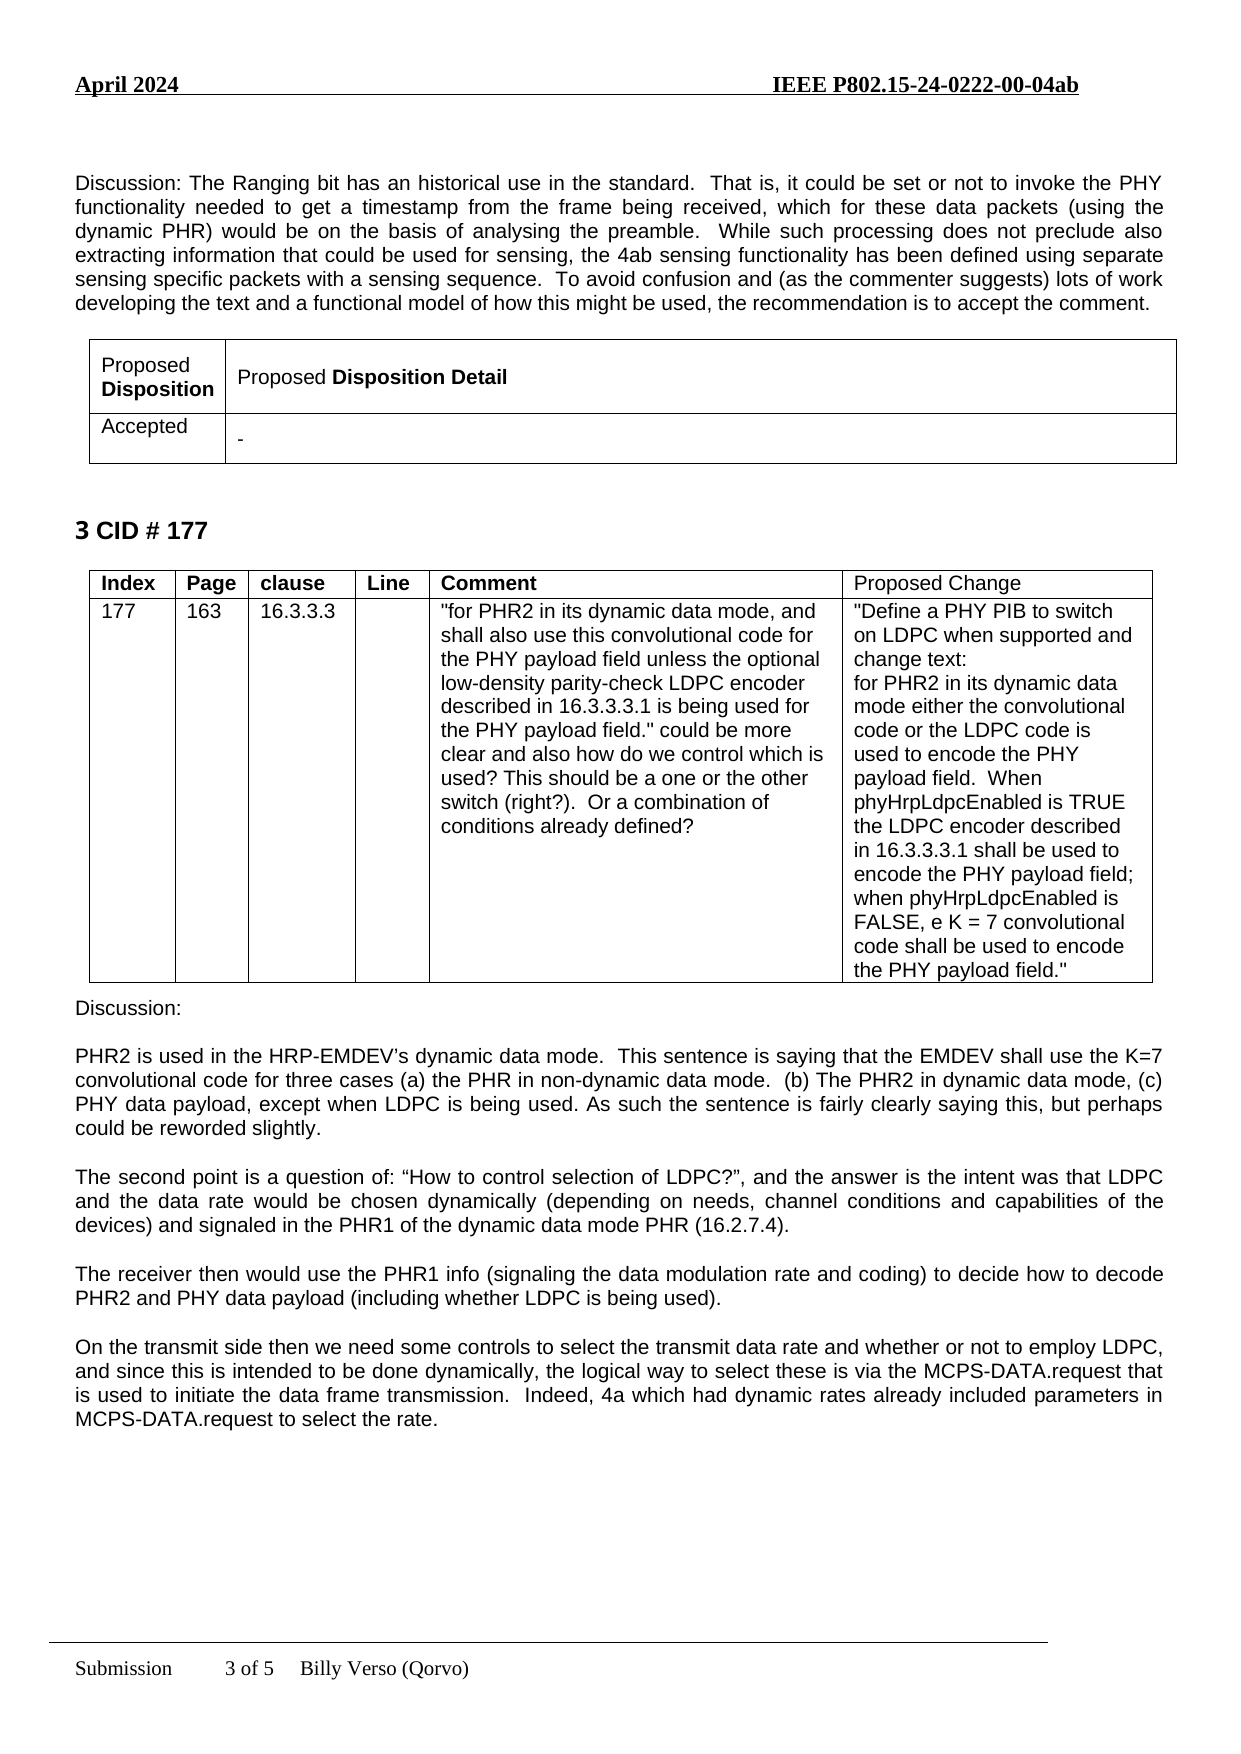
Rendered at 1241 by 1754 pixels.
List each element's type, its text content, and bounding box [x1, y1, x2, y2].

text The second point is a question of: “How to control selection of LDPC?”, and the answer is the intent was that LDPC and the data rate would be chosen dynamically (depending on needs, channel conditions and capabilities of the devices) and signaled in the PHR1 of the dynamic data mode PHR (16.2.7.4). [75, 1165, 1165, 1237]
table_header Proposed Disposition Detail [226, 340, 1176, 413]
table_header Index [90, 571, 175, 597]
text Discussion: The Ranging bit has an historical use in the standard. That is, it could be set or not to invoke the PHY functionality needed to get a timestamp from the frame being received, which for these data packets (using the dynamic PHR) would be on the basis of analysing the preamble. While such processing does not preclude also extracting information that could be used for sensing, the 4ab sensing functionality has been defined using separate sensing specific packets with a sensing sequence. To avoid confusion and (as the commenter suggests) lots of work developing the text and a functional model of how this might be used, the recommendation is to accept the comment. [75, 171, 1165, 314]
text Discussion: [75, 995, 1165, 1019]
table_cell - [226, 414, 1176, 463]
table_header Line [356, 571, 429, 597]
table_header Comment [430, 571, 842, 597]
subtitle CID # 177 [75, 517, 1165, 545]
table_cell 177 [90, 599, 175, 982]
table_cell Accepted [90, 414, 225, 463]
table_header Proposed Disposition [90, 340, 225, 413]
table_cell 163 [176, 599, 248, 982]
table_header Page [176, 571, 248, 597]
table_cell [356, 599, 429, 982]
table_header Proposed Change [843, 571, 1152, 597]
text On the transmit side then we need some controls to select the transmit data rate and whether or not to employ LDPC, and since this is intended to be done dynamically, the logical way to select these is via the MCPS-DATA.request that is used to initiate the data frame transmission. Indeed, 4a which had dynamic rates already included parameters in MCPS-DATA.request to select the rate. [75, 1335, 1165, 1431]
text PHR2 is used in the HRP-EMDEV’s dynamic data mode. This sentence is saying that the EMDEV shall use the K=7 convolutional code for three cases (a) the PHR in non-dynamic data mode. (b) The PHR2 in dynamic data mode, (c) PHY data payload, except when LDPC is being used. As such the sentence is fairly clearly saying this, but perhaps could be reworded slightly. [75, 1044, 1165, 1140]
table_cell "for PHR2 in its dynamic data mode, and shall also use this convolutional code for the PHY payload field unless the optional low-density parity-check LDPC encoder described in 16.3.3.3.1 is being used for the PHY payload field." could be more clear and also how do we control which is used? This should be a one or the other switch (right?). Or a combination of conditions already defined? [430, 599, 842, 982]
text The receiver then would use the PHR1 info (signaling the data modulation rate and coding) to decide how to decode PHR2 and PHY data payload (including whether LDPC is being used). [75, 1262, 1165, 1310]
table_cell "Define a PHY PIB to switch on LDPC when supported and change text: for PHR2 in its dynamic data mode either the convolutional code or the LDPC code is used to encode the PHY payload field. When phyHrpLdpcEnabled is TRUE the LDPC encoder described in 16.3.3.3.1 shall be used to encode the PHY payload field; when phyHrpLdpcEnabled is FALSE, e K = 7 convolutional code shall be used to encode the PHY payload field." [843, 599, 1152, 982]
table_header clause [249, 571, 355, 597]
table_cell 16.3.3.3 [249, 599, 355, 982]
